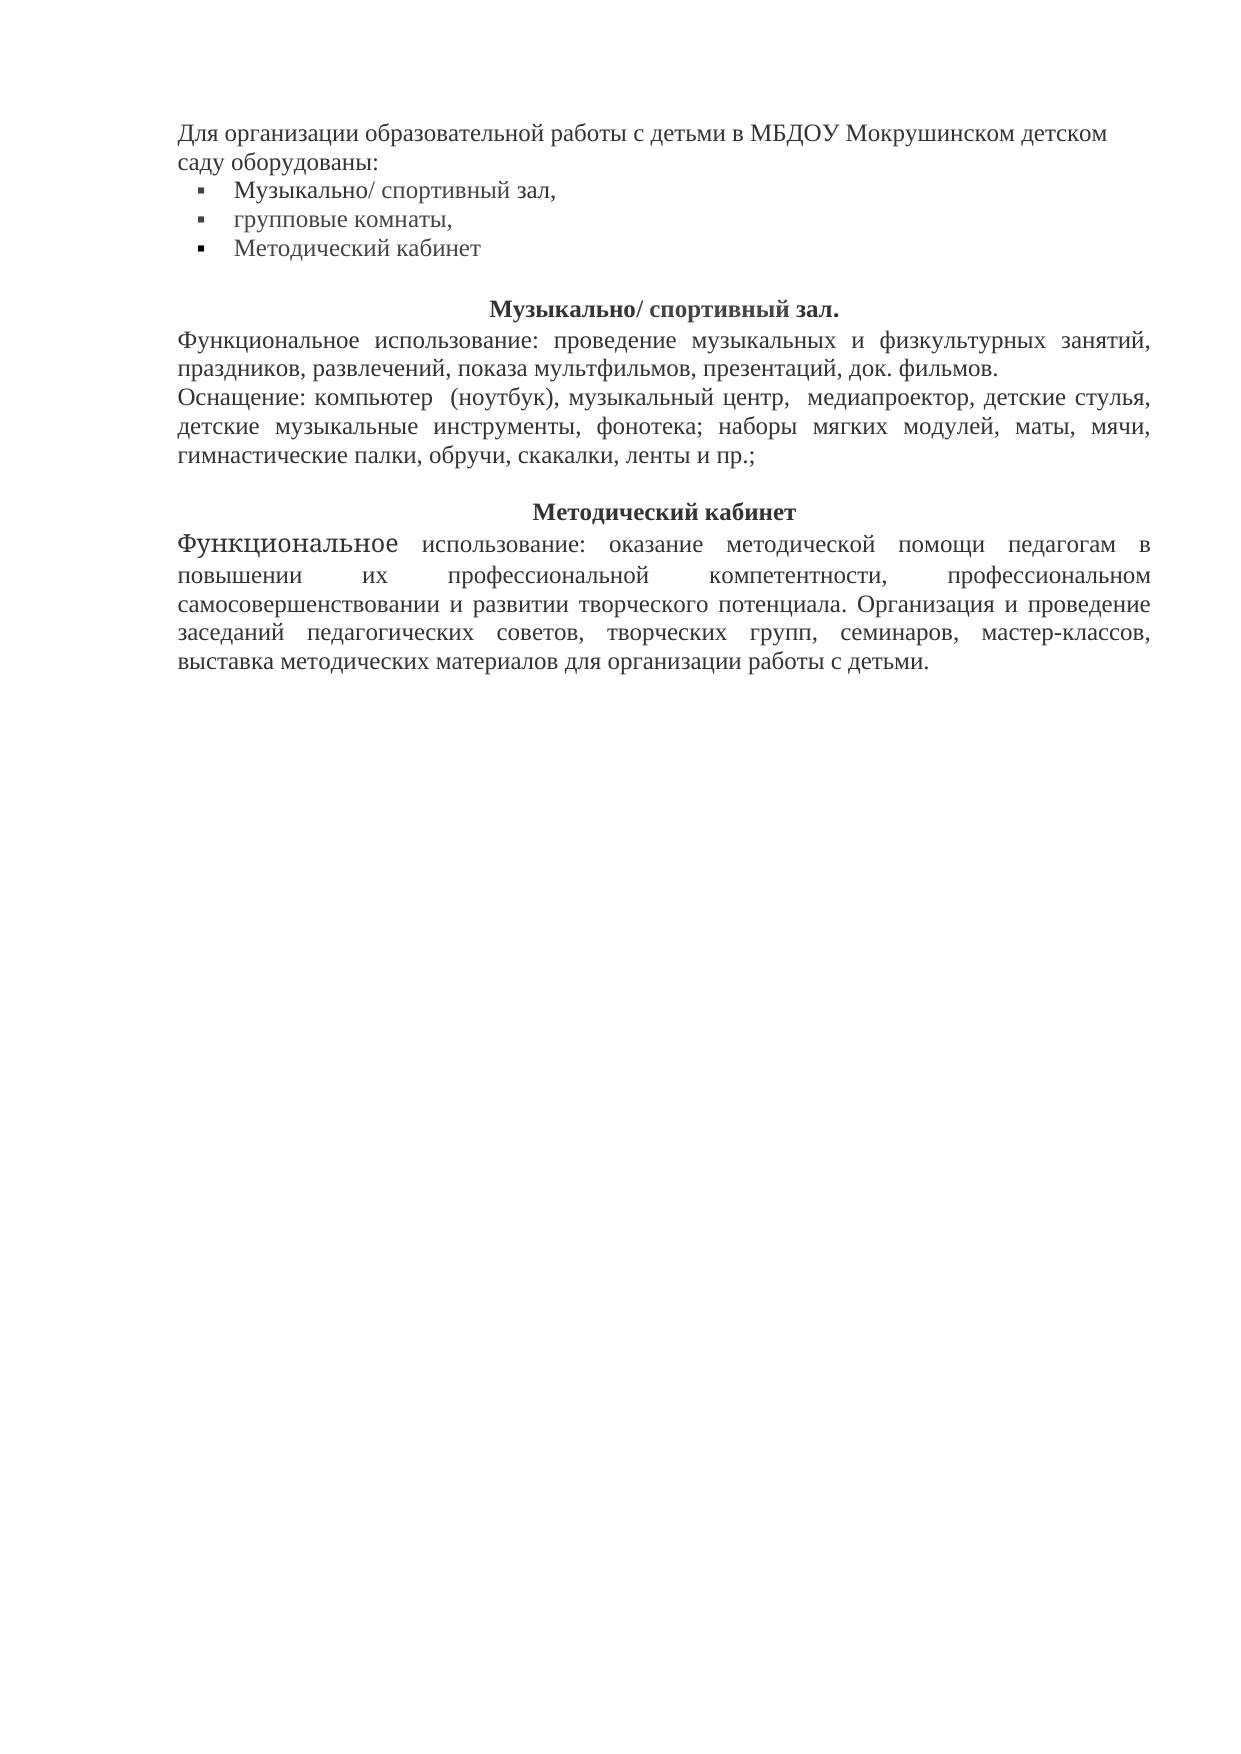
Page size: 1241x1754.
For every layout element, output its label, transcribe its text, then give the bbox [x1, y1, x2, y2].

text Методический кабинет [177, 497, 1152, 526]
text Оснащение: компьютер (ноутбук), музыкальный центр, медиапроектор, детские стулья, детские музыкальные инструменты, фонотека; наборы мягких модулей, маты, мячи, гимнастические палки, обручи, скакалки, ленты и пр.; [177, 382, 1152, 468]
list групповые комнаты, [196, 204, 1152, 233]
text Функциональное использование: оказание методической помощи педагогам в повышении их профессиональной компетентности, профессиональном самосовершенствовании и развитии творческого потенциала. Организация и проведение заседаний педагогических советов, творческих групп, семинаров, мастер-классов, выставка методических материалов для организации работы с детьми. [177, 526, 1152, 675]
text Музыкально/ спортивный зал. [177, 291, 1152, 325]
text Функциональное использование: проведение музыкальных и физкультурных занятий, праздников, развлечений, показа мультфильмов, презентаций, док. фильмов. [177, 325, 1152, 382]
text Для организации образовательной работы с детьми в МБДОУ Мокрушинском детском саду оборудованы: [177, 118, 1152, 176]
list Методический кабинет [196, 233, 1152, 262]
list Музыкально/ спортивный зал, [196, 176, 1152, 204]
